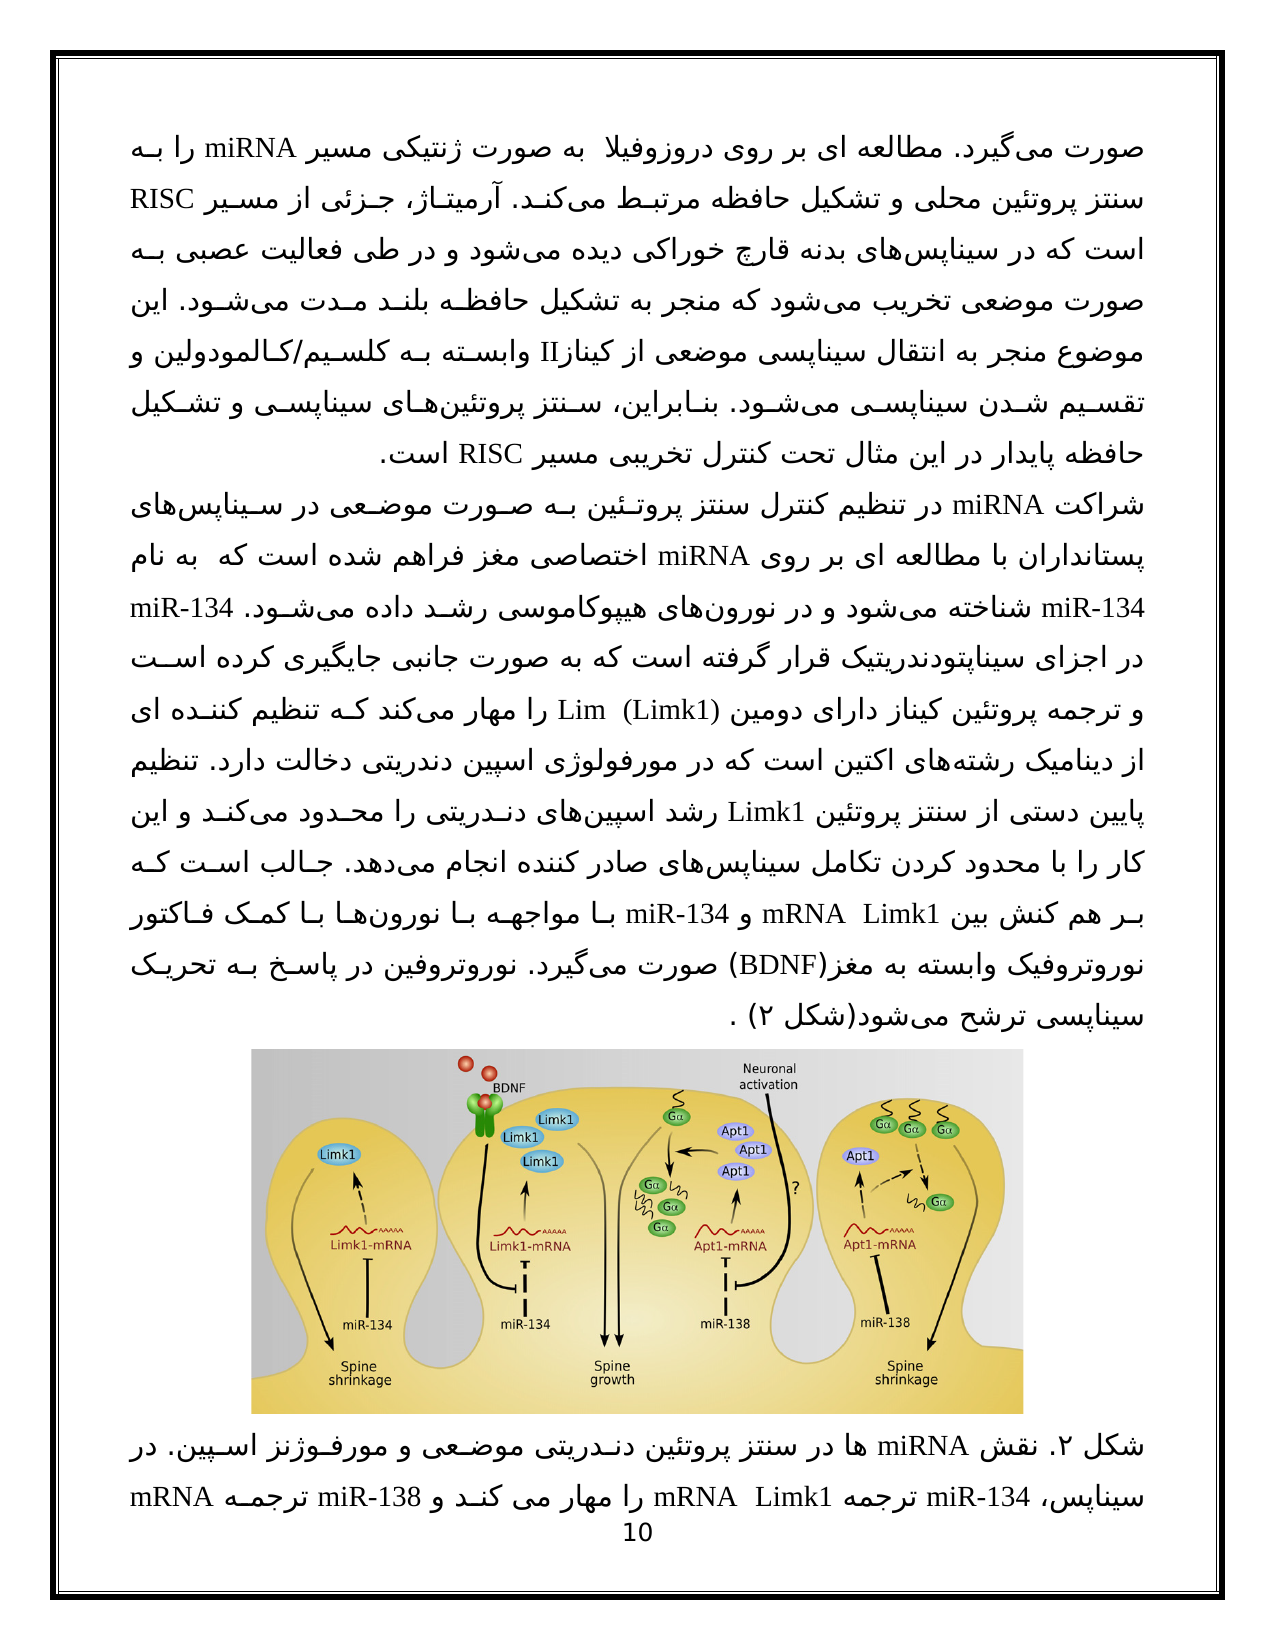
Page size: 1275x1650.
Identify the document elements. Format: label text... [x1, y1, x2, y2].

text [130, 130, 1145, 470]
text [130, 1428, 1145, 1513]
text شراکت miRNA در تنظیم کنترل سنتز پروتئین به صورت موضعی در سیناپس‌های پستانداران با مطالعه ای بر روی miRNA اختصاصی مغز فراهم شده است که به نام miR-134 شناخته ‌می‌شود و در نورون‌های هیپوکاموسی رشد داده ‌می‌شود. miR-134 در اجزای سیناپتودندریتیک قرار گرفته است که به صورت جانبی جایگیری کرده است و ترجمه پروتئین کیناز دارای دومین Lim (Limk1) را مهار ‌می‌کند که تنظیم کننده ای از دینامیک رشته‌های اکتین است که در مورفولوژی اسپین دندریتی دخالت دارد. تنظیم پایین دستی از سنتز پروتئین Limk1 رشد اسپین‌های دندریتی را محدود ‌می‌کند و این کار را با محدود کردن تکامل سیناپس‌های صادر کننده انجام ‌می‌دهد. جالب است که بر هم کنش بین mRNA Limk1 و miR-134 با مواجهه با نورون‌ها با کمک فاکتور نوروتروفیک وابسته به مغز(BDNF) صورت ‌می‌گیرد. نوروتروفین در پاسخ به تحریک سیناپسی ترشح ‌می‌شود(شکل ۲) . [130, 487, 1145, 1032]
